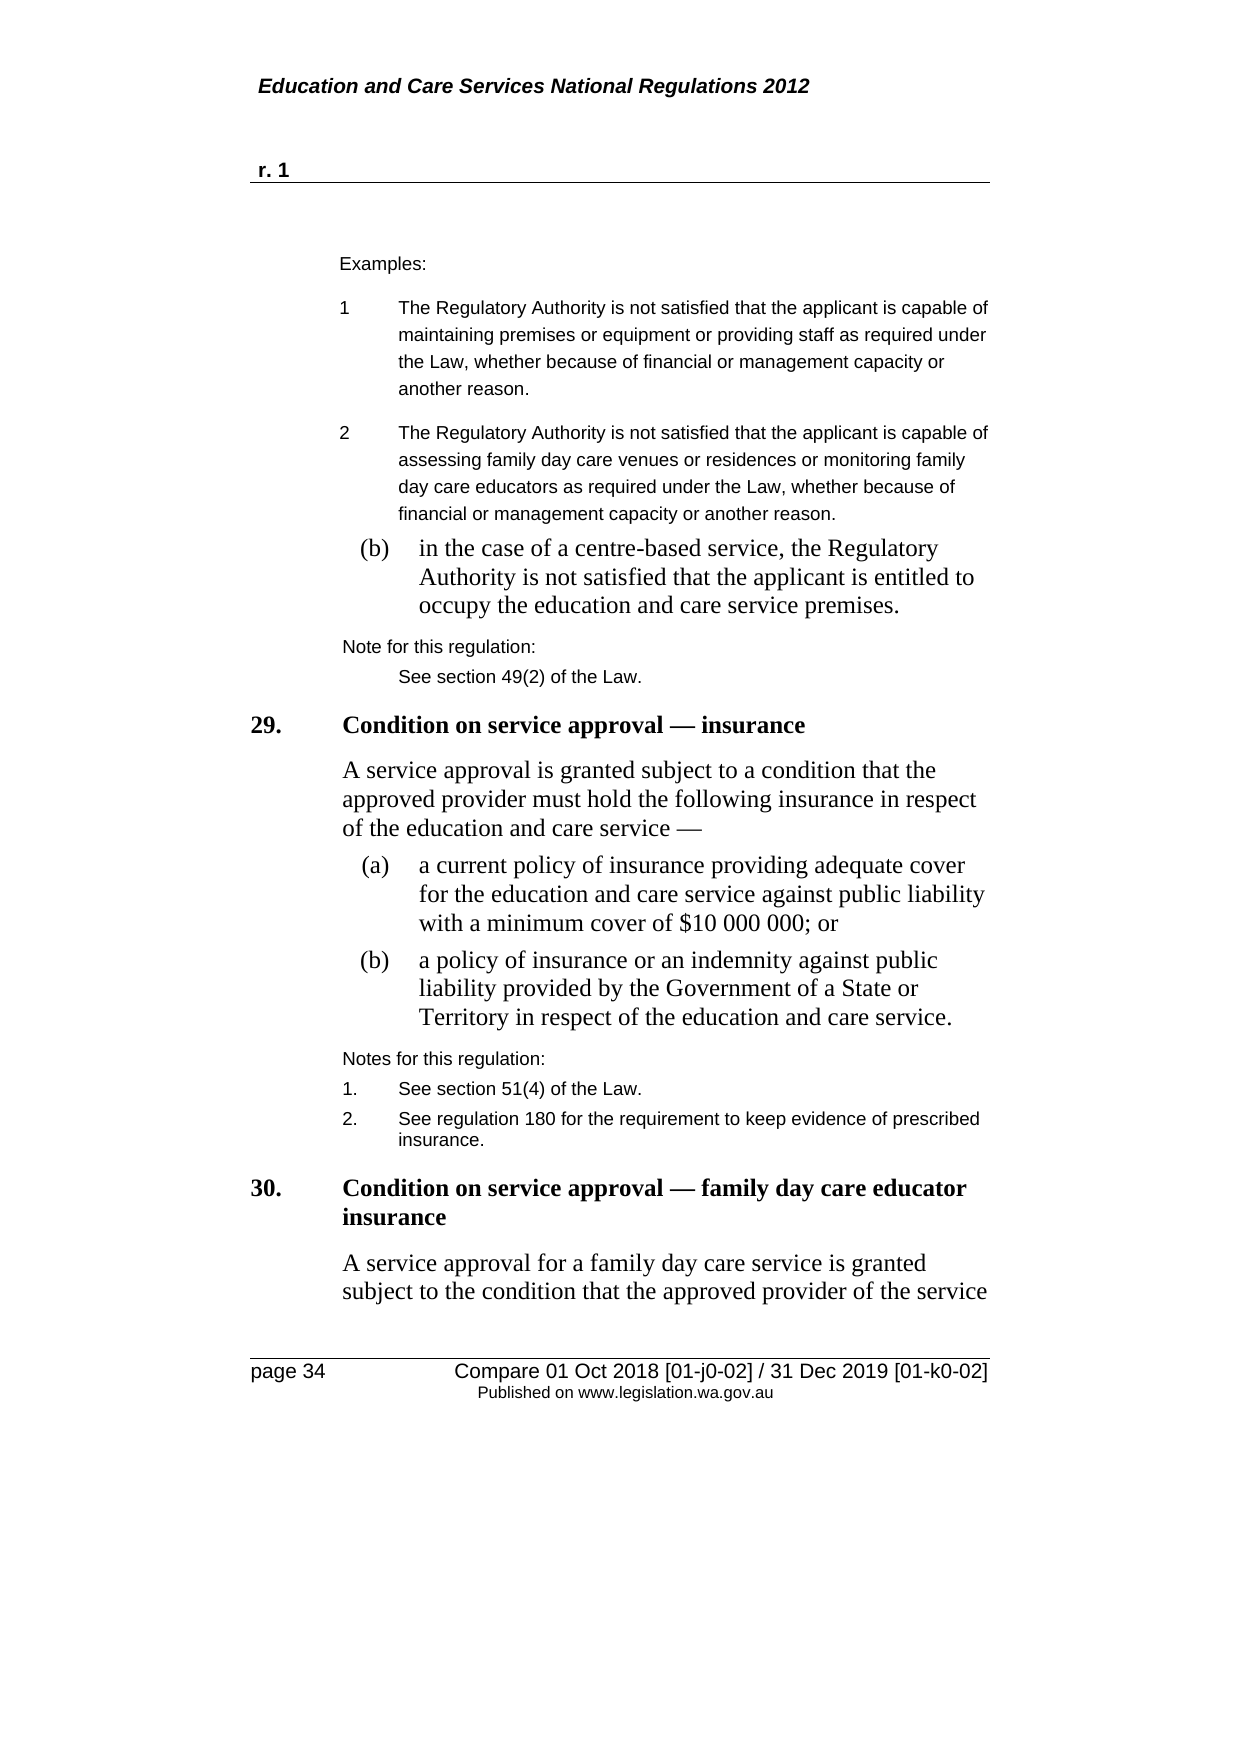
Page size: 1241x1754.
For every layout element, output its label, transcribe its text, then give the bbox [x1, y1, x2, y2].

subtitle Notes for this regulation: [250, 1048, 990, 1069]
text 2 The Regulatory Authority is not satisfied that the applicant is capable of assessing family day care venues or residences or monitoring family day care educators as required under the Law, whether because of financial or management capacity or another reason. [250, 416, 990, 524]
text Examples: [250, 247, 990, 274]
text (a) a current policy of insurance providing adequate cover for the education and care service against public liability with a minimum cover of $10 000 000; or [250, 850, 990, 936]
text See section 49(2) of the Law. [250, 666, 990, 687]
text (b) a policy of insurance or an indemnity against public liability provided by the Government of a State or Territory in respect of the education and care service. [250, 945, 990, 1031]
text A service approval is granted subject to a condition that the approved provider must hold the following insurance in respect of the education and care service — [250, 756, 990, 842]
subtitle 30. Condition on service approval — family day care educator insurance [250, 1173, 990, 1231]
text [250, 1248, 990, 1305]
text 2. See regulation 180 for the requirement to keep evidence of prescribed insurance. [250, 1107, 990, 1151]
text 1 The Regulatory Authority is not satisfied that the applicant is capable of maintaining premises or equipment or providing staff as required under the Law, whether because of financial or management capacity or another reason. [250, 291, 990, 399]
subtitle Note for this regulation: [250, 636, 990, 657]
subtitle 29. Condition on service approval — insurance [250, 710, 990, 739]
text 1. See section 51(4) of the Law. [250, 1078, 990, 1099]
text (b) in the case of a centre-based service, the Regulatory Authority is not satisfied that the applicant is entitled to occupy the education and care service premises. [250, 533, 990, 619]
